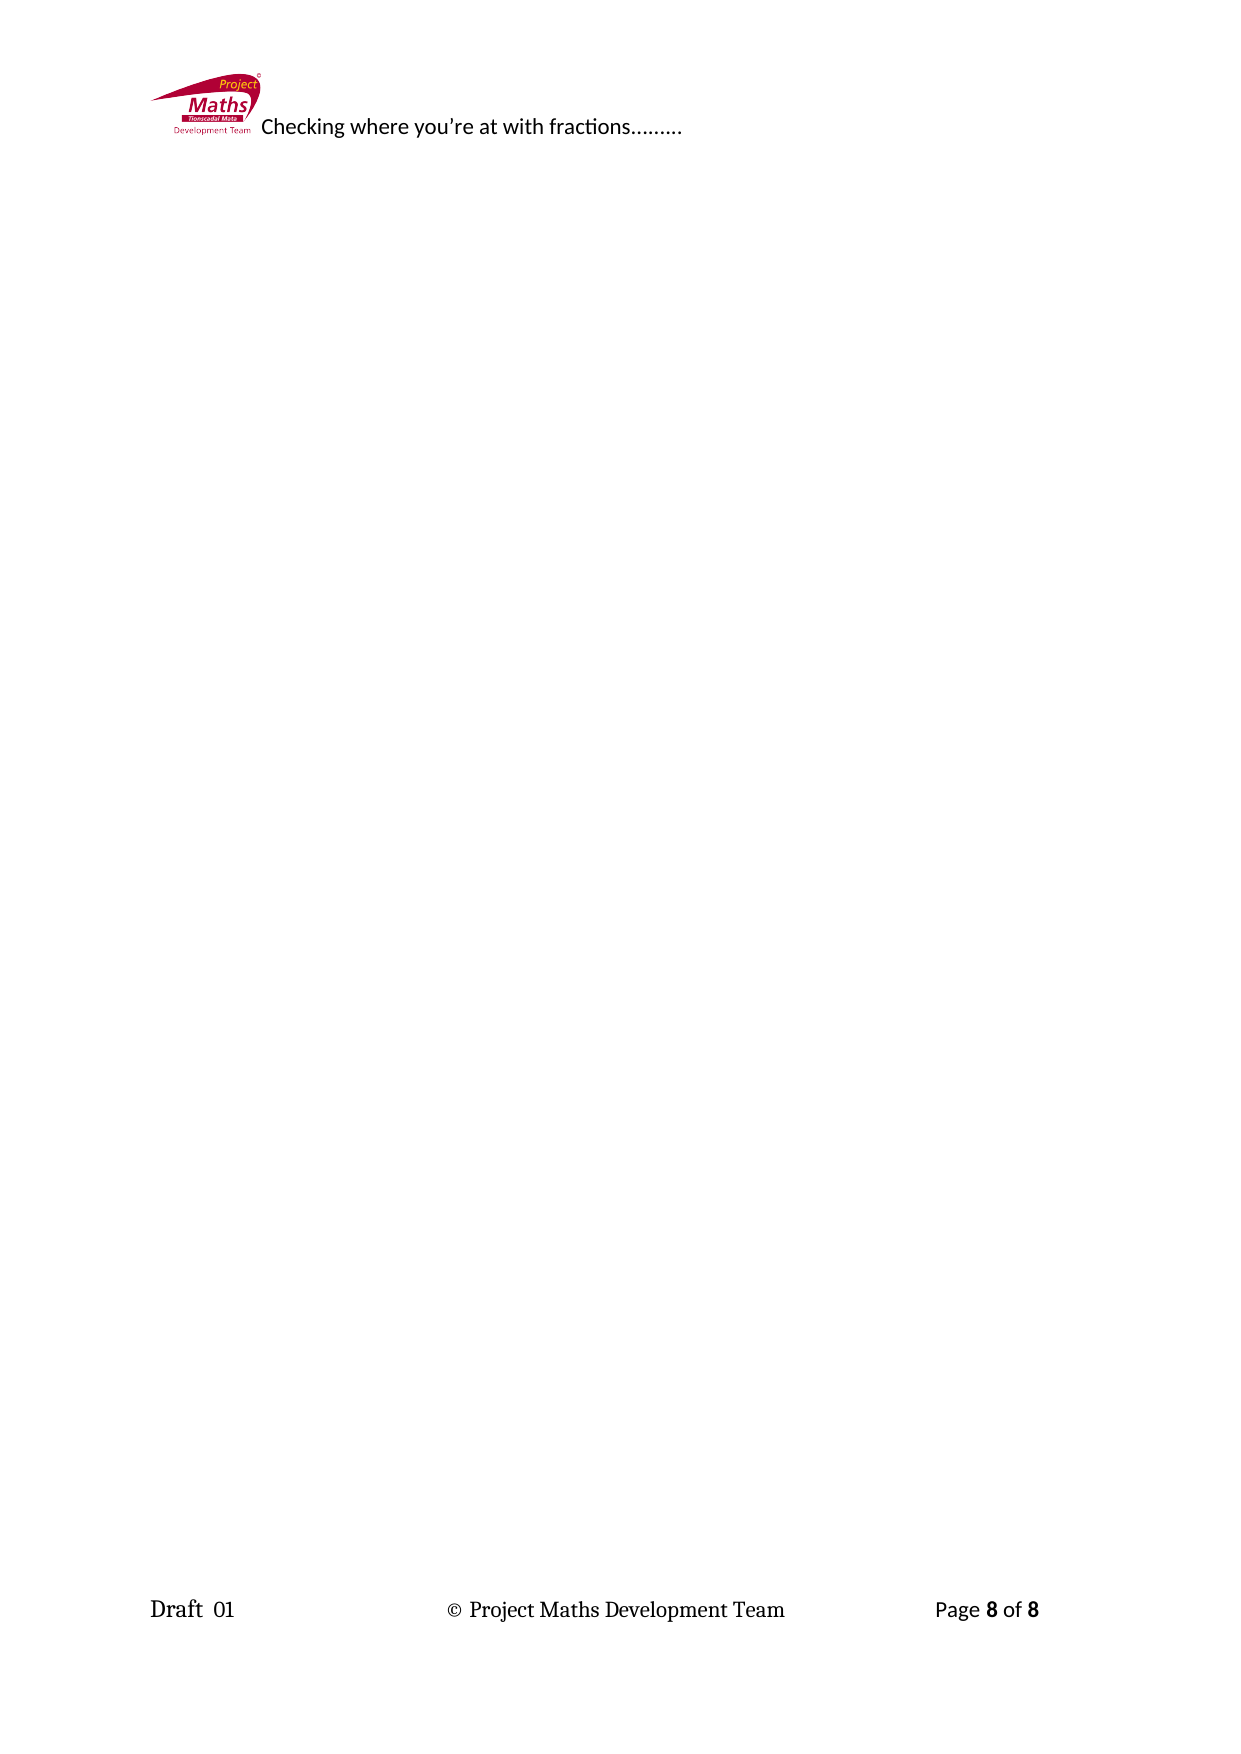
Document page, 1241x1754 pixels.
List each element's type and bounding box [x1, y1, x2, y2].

picture [150, 73, 261, 135]
